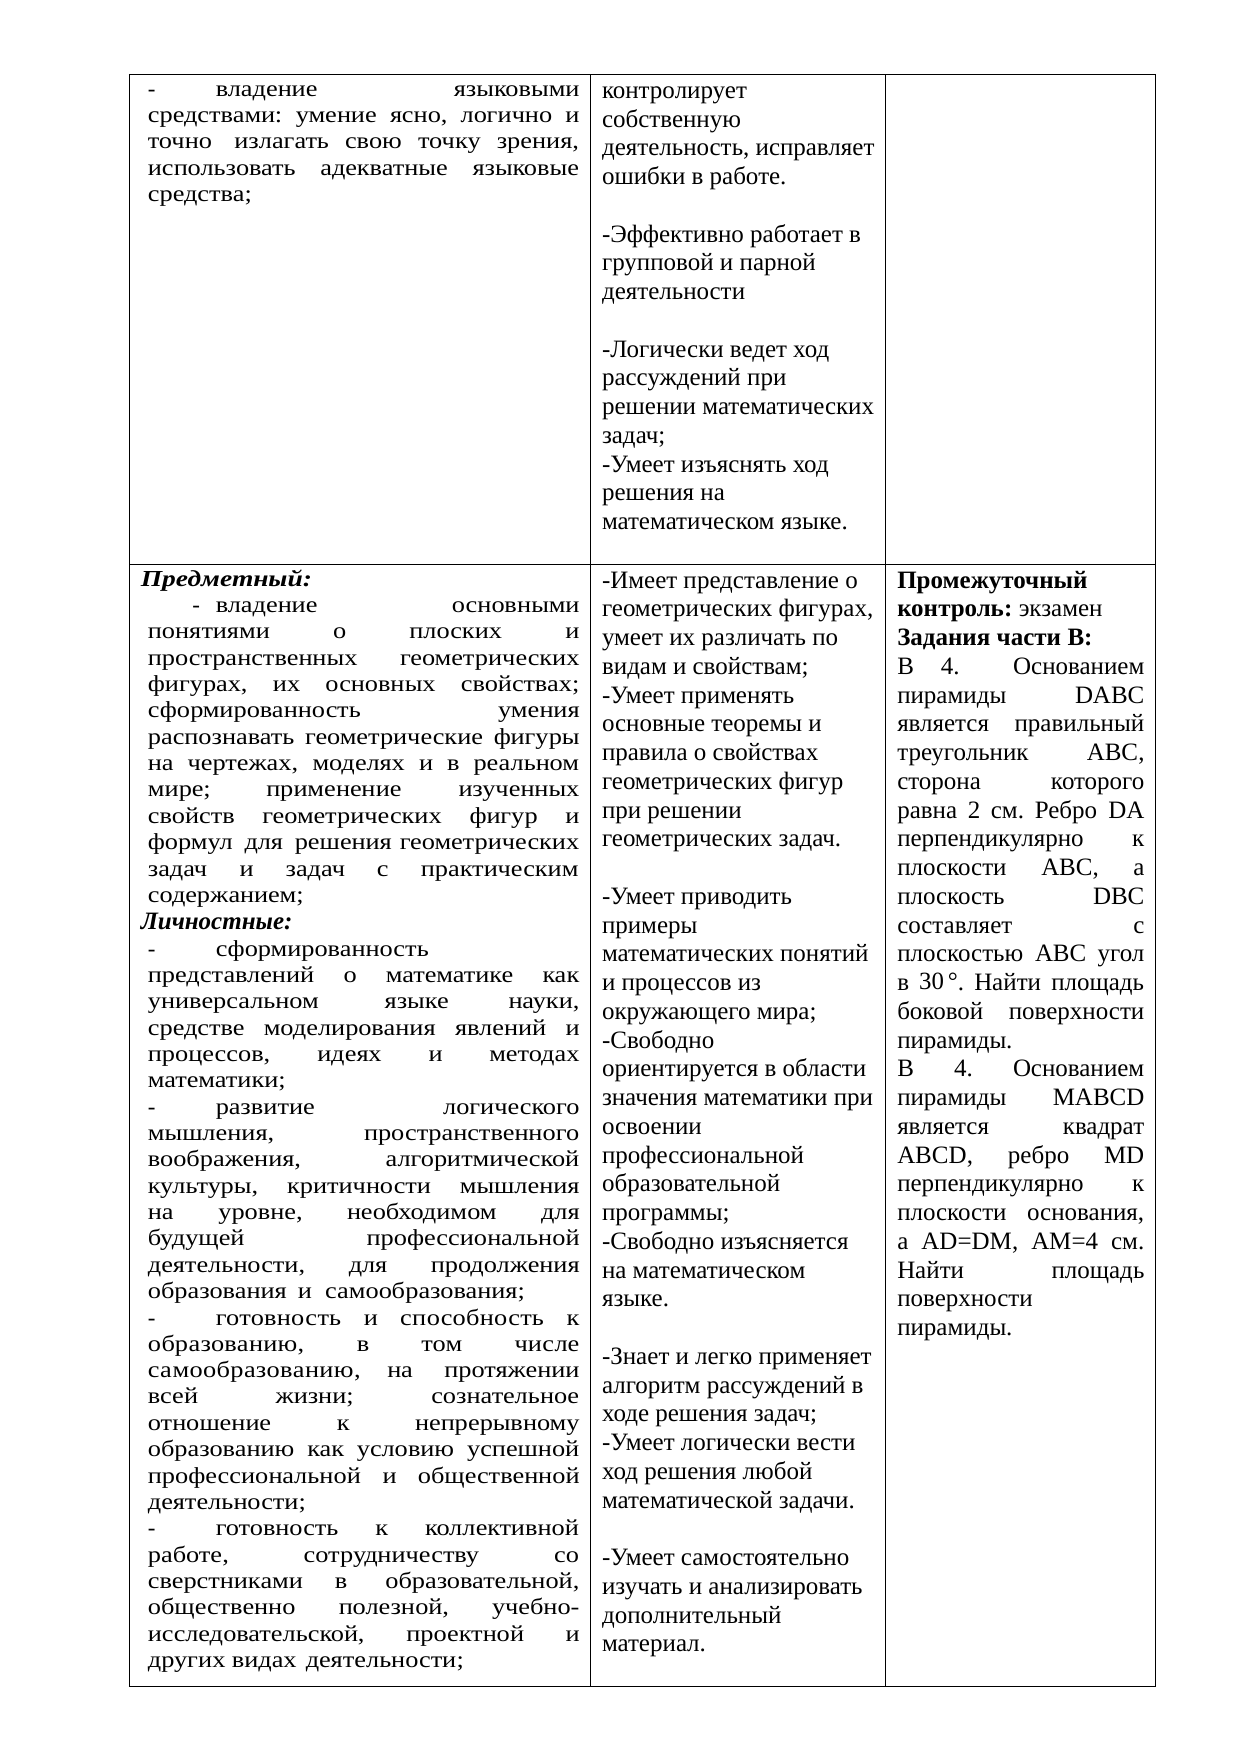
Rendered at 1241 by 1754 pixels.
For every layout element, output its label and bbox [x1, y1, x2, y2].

table_cell [886, 75, 1155, 564]
table_cell [591, 565, 885, 1686]
table_cell [130, 75, 590, 564]
table_cell [886, 565, 1155, 1686]
table_cell [130, 565, 590, 1686]
table_cell [591, 75, 885, 564]
